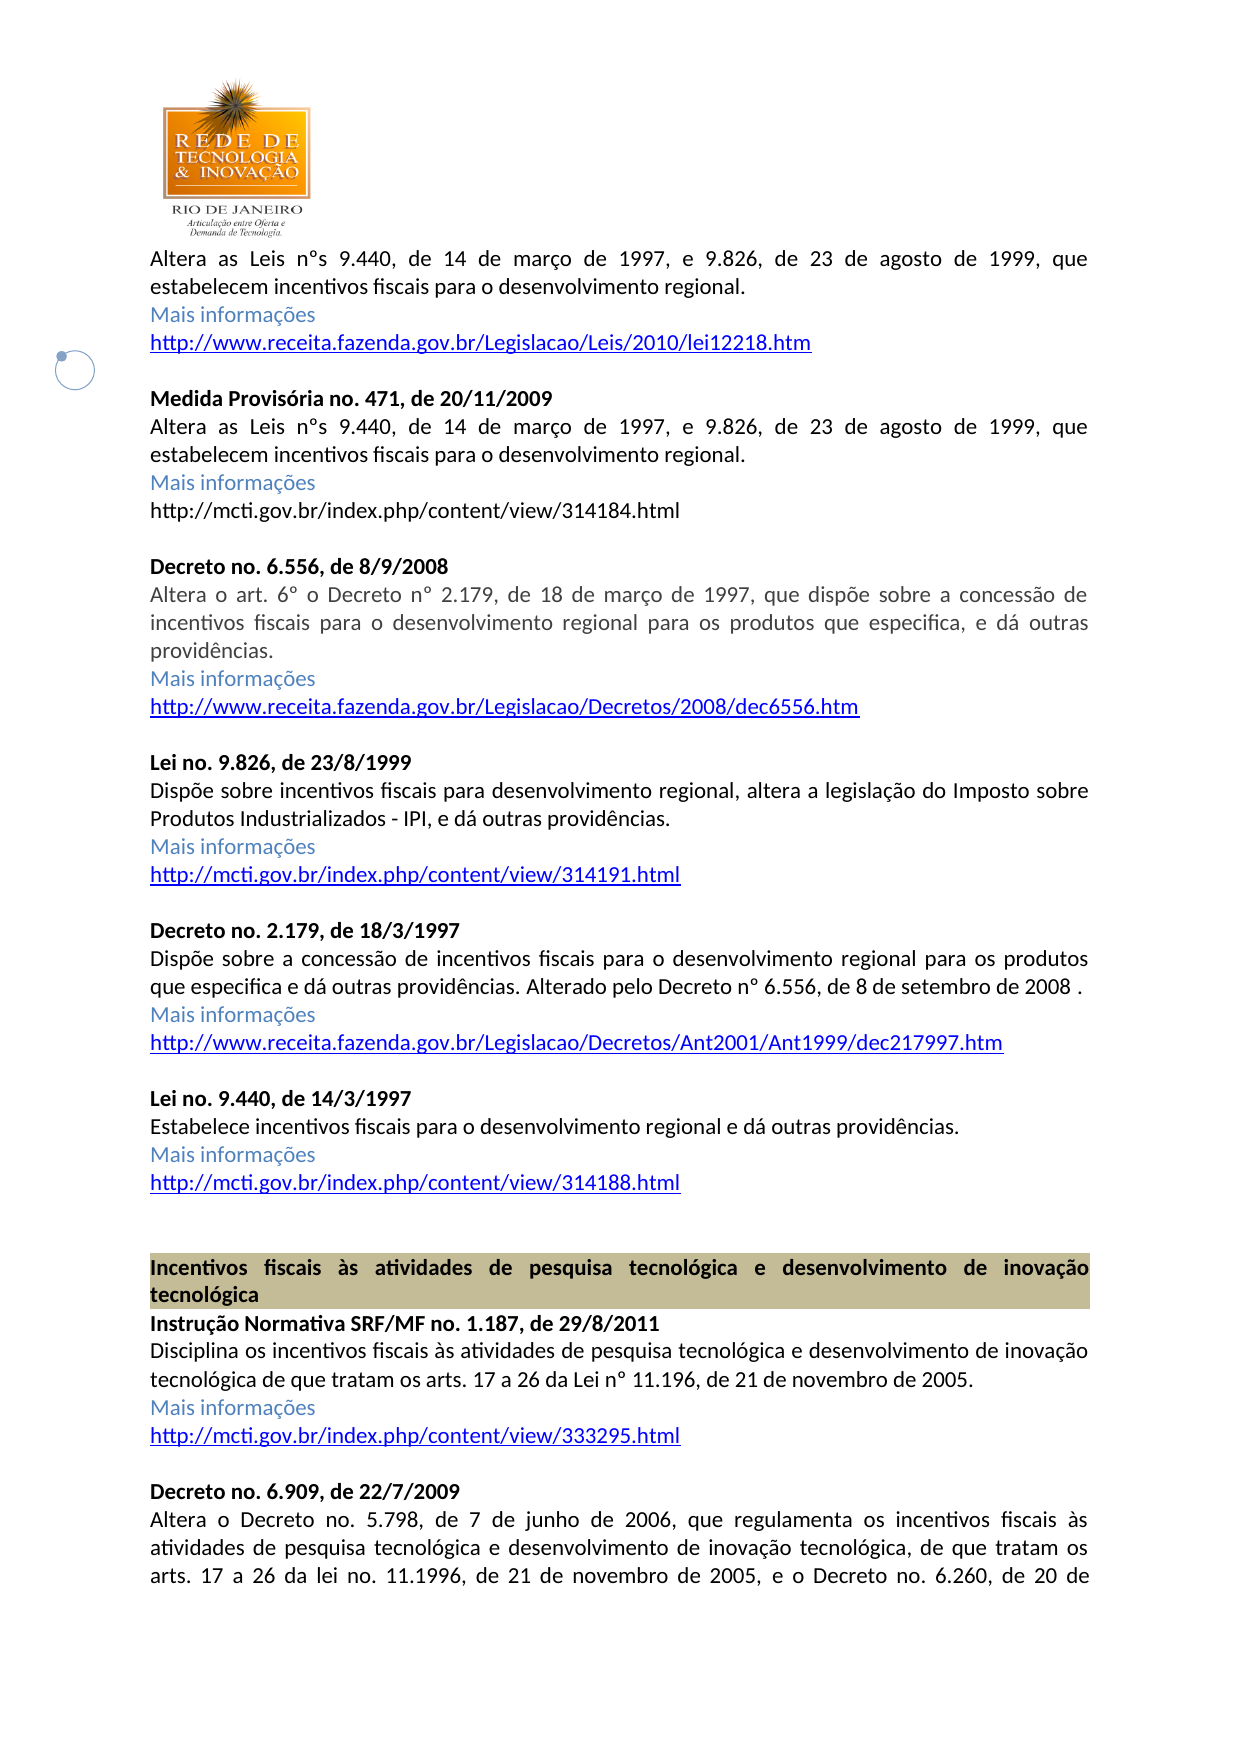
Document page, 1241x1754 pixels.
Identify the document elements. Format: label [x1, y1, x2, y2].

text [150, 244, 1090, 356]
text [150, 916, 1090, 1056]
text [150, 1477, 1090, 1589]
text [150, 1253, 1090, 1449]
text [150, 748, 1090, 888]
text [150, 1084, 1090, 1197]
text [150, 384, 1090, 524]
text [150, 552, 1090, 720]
picture [150, 73, 323, 244]
